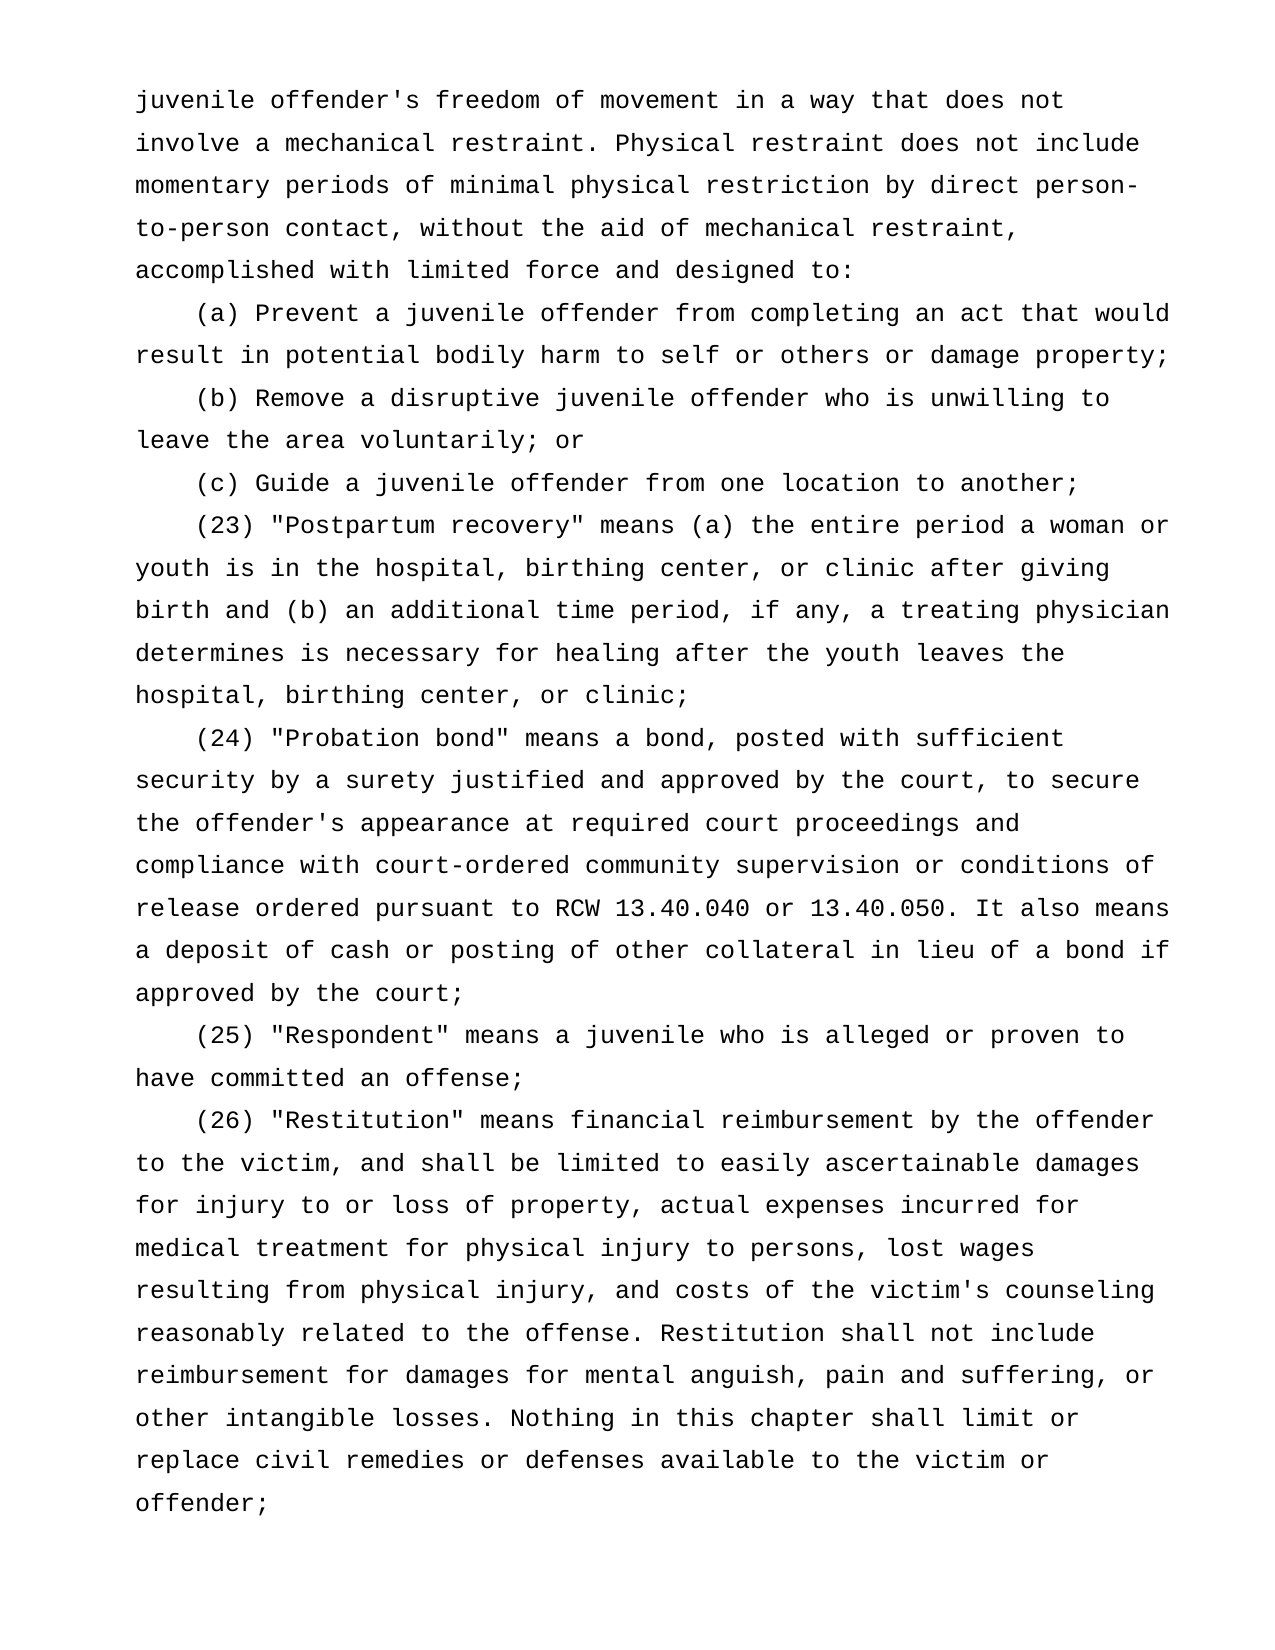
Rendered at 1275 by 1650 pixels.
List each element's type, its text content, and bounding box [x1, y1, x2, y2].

text (24) "Probation bond" means a bond, posted with sufficient security by a surety justified and approved by the court, to secure the offender's appearance at required court proceedings and compliance with court-ordered community supervision or conditions of release ordered pursuant to RCW 13.40.040 or 13.40.050. It also means a deposit of cash or posting of other collateral in lieu of a bond if approved by the court; [135, 712, 1170, 1010]
text (b) Remove a disruptive juvenile offender who is unwilling to leave the area voluntarily; or [135, 372, 1170, 457]
text (26) "Restitution" means financial reimbursement by the offender to the victim, and shall be limited to easily ascertainable damages for injury to or loss of property, actual expenses incurred for medical treatment for physical injury to persons, lost wages resulting from physical injury, and costs of the victim's counseling reasonably related to the offense. Restitution shall not include reimbursement for damages for mental anguish, pain and suffering, or other intangible losses. Nothing in this chapter shall limit or replace civil remedies or defenses available to the victim or offender; [135, 1095, 1170, 1520]
text (23) "Postpartum recovery" means (a) the entire period a woman or youth is in the hospital, birthing center, or clinic after giving birth and (b) an additional time period, if any, a treating physician determines is necessary for healing after the youth leaves the hospital, birthing center, or clinic; [135, 500, 1170, 712]
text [135, 75, 1170, 287]
text (c) Guide a juvenile offender from one location to another; [135, 457, 1170, 500]
text (25) "Respondent" means a juvenile who is alleged or proven to have committed an offense; [135, 1010, 1170, 1095]
text (a) Prevent a juvenile offender from completing an act that would result in potential bodily harm to self or others or damage property; [135, 287, 1170, 372]
